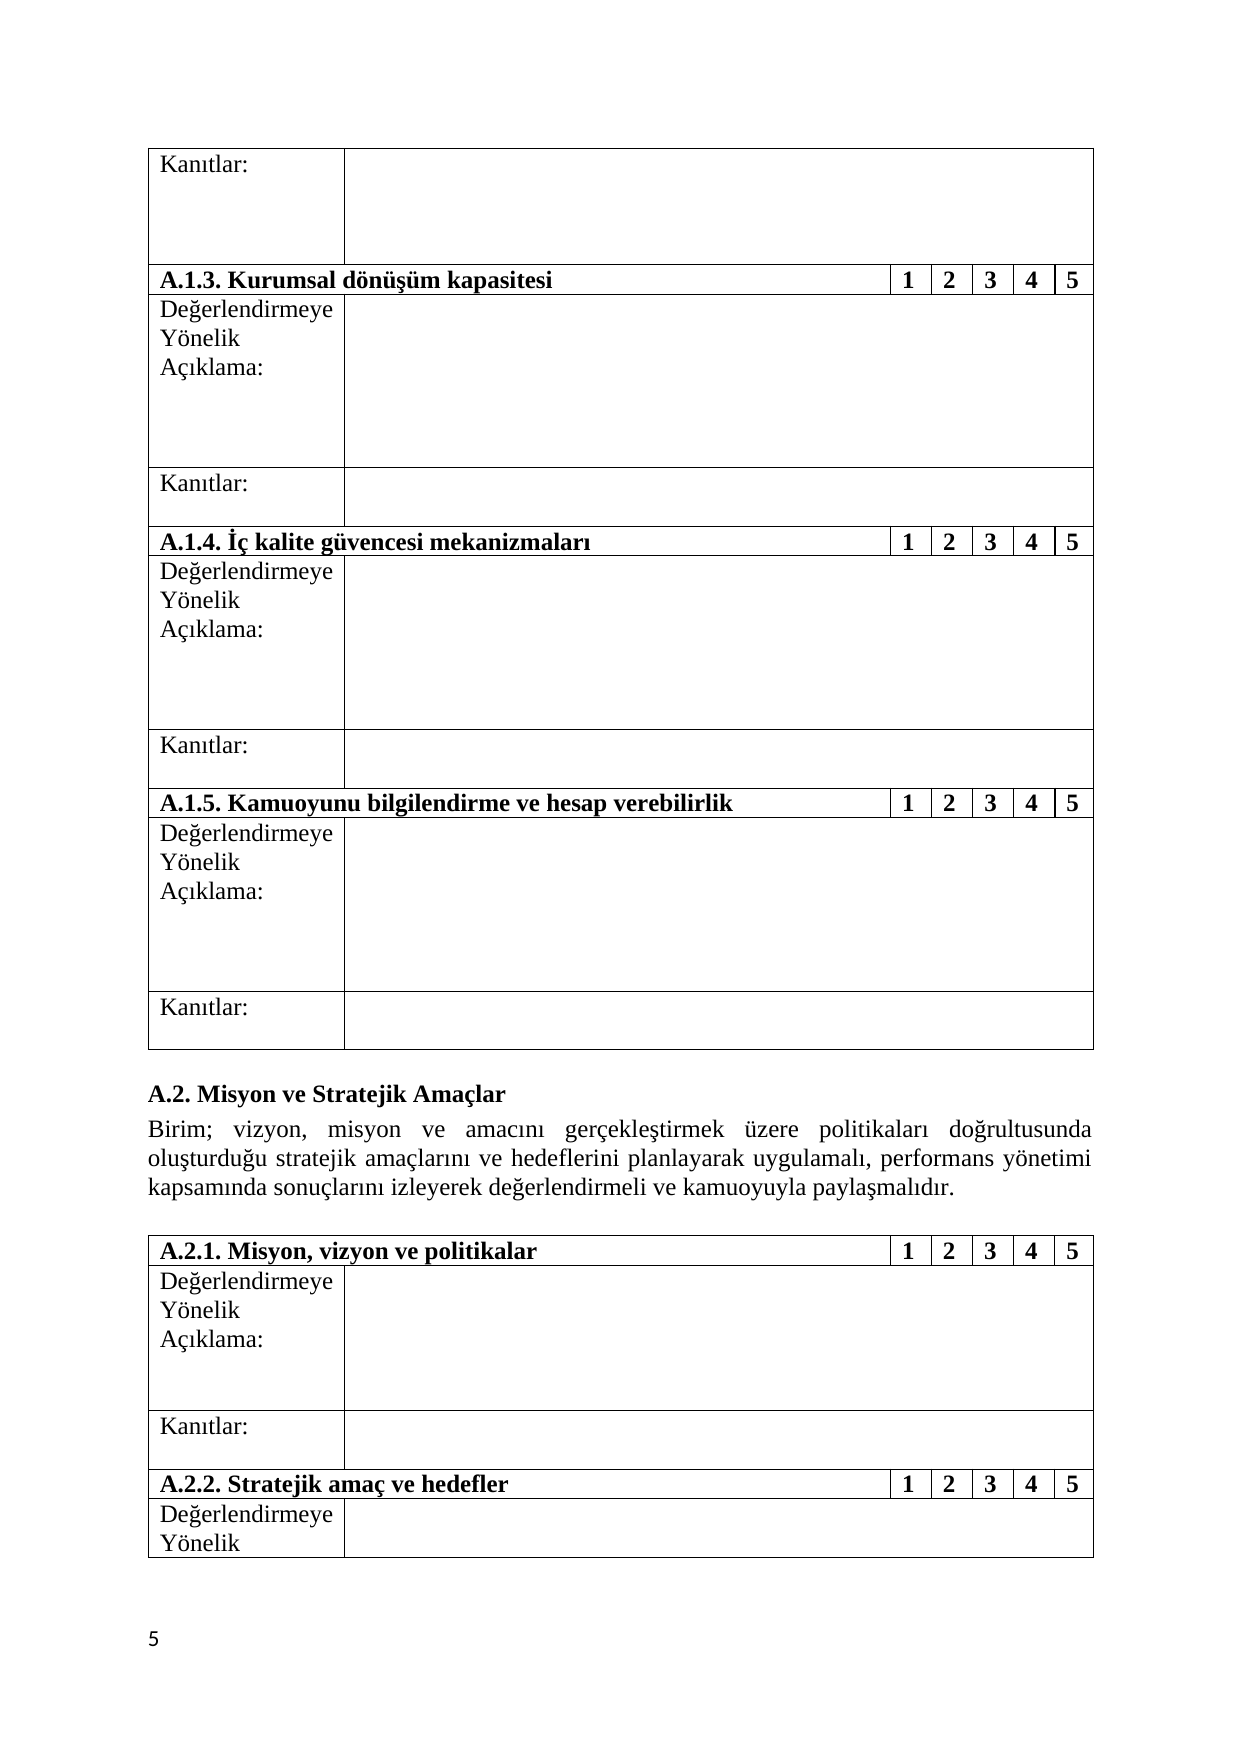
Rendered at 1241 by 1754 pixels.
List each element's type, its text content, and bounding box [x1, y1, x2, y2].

table_cell 5 [1055, 1470, 1093, 1498]
table_cell Kanıtlar: [149, 730, 344, 787]
table_cell [345, 556, 1093, 729]
table_cell A.2.2. Stratejik amaç ve hedefler [149, 1470, 890, 1498]
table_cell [149, 1499, 344, 1557]
table_cell Değerlendirmeye Yönelik Açıklama: [149, 556, 344, 729]
table_cell 2 [932, 527, 972, 555]
table_header 5 [1055, 1236, 1093, 1265]
table_cell 1 [891, 527, 931, 555]
table_cell 2 [932, 265, 972, 293]
table_cell 4 [1014, 1470, 1054, 1498]
table_cell [345, 295, 1093, 467]
table_cell Kanıtlar: [149, 992, 344, 1049]
table_cell Değerlendirmeye Yönelik Açıklama: [149, 818, 344, 991]
table_cell A.1.3. Kurumsal dönüşüm kapasitesi [149, 265, 890, 293]
table_cell 4 [1014, 527, 1054, 555]
table_cell Değerlendirmeye Yönelik Açıklama: [149, 1266, 344, 1410]
table_cell 3 [973, 527, 1013, 555]
table_cell 4 [1014, 789, 1054, 817]
table_cell 1 [891, 789, 931, 817]
table_header 4 [1014, 1236, 1054, 1265]
table_cell Kanıtlar: [149, 468, 344, 526]
table_cell A.1.4. İç kalite güvencesi mekanizmaları [149, 527, 890, 555]
table_cell [345, 1411, 1093, 1468]
table_cell 1 [891, 1470, 931, 1498]
table_cell 1 [891, 265, 931, 293]
table_cell [345, 468, 1093, 526]
table_cell [345, 149, 1093, 264]
text A.2. Misyon ve Stratejik Amaçlar [148, 1079, 1092, 1108]
table_cell [345, 992, 1093, 1049]
table_cell A.1.5. Kamuoyunu bilgilendirme ve hesap verebilirlik [149, 789, 890, 817]
table_cell 5 [1056, 527, 1093, 555]
table_cell Kanıtlar: [149, 149, 344, 264]
table_header A.2.1. Misyon, vizyon ve politikalar [149, 1236, 890, 1265]
table_cell 2 [932, 789, 972, 817]
table_cell 3 [973, 789, 1013, 817]
table_cell [345, 818, 1093, 991]
table_cell 4 [1014, 265, 1054, 293]
table_cell 3 [973, 265, 1013, 293]
table_header 3 [973, 1236, 1013, 1265]
table_cell Değerlendirmeye Yönelik Açıklama: [149, 295, 344, 467]
text Birim; vizyon, misyon ve amacını gerçekleştirmek üzere politikaları doğrultusunda oluşturduğu stratejik amaçlarını ve hedeflerini planlayarak uygulamalı, performans yönetimi kapsamında sonuçlarını izleyerek değerlendirmeli ve kamuoyuyla paylaşmalıdır. [148, 1114, 1092, 1200]
table_header 1 [891, 1236, 931, 1265]
table_cell Kanıtlar: [149, 1411, 344, 1468]
table_cell [345, 730, 1093, 787]
table_cell 5 [1056, 789, 1093, 817]
table_cell 2 [932, 1470, 972, 1498]
table_cell [345, 1266, 1093, 1410]
table_header 2 [932, 1236, 972, 1265]
table_cell 5 [1056, 265, 1093, 293]
table_cell [345, 1499, 1093, 1557]
table_cell 3 [973, 1470, 1013, 1498]
